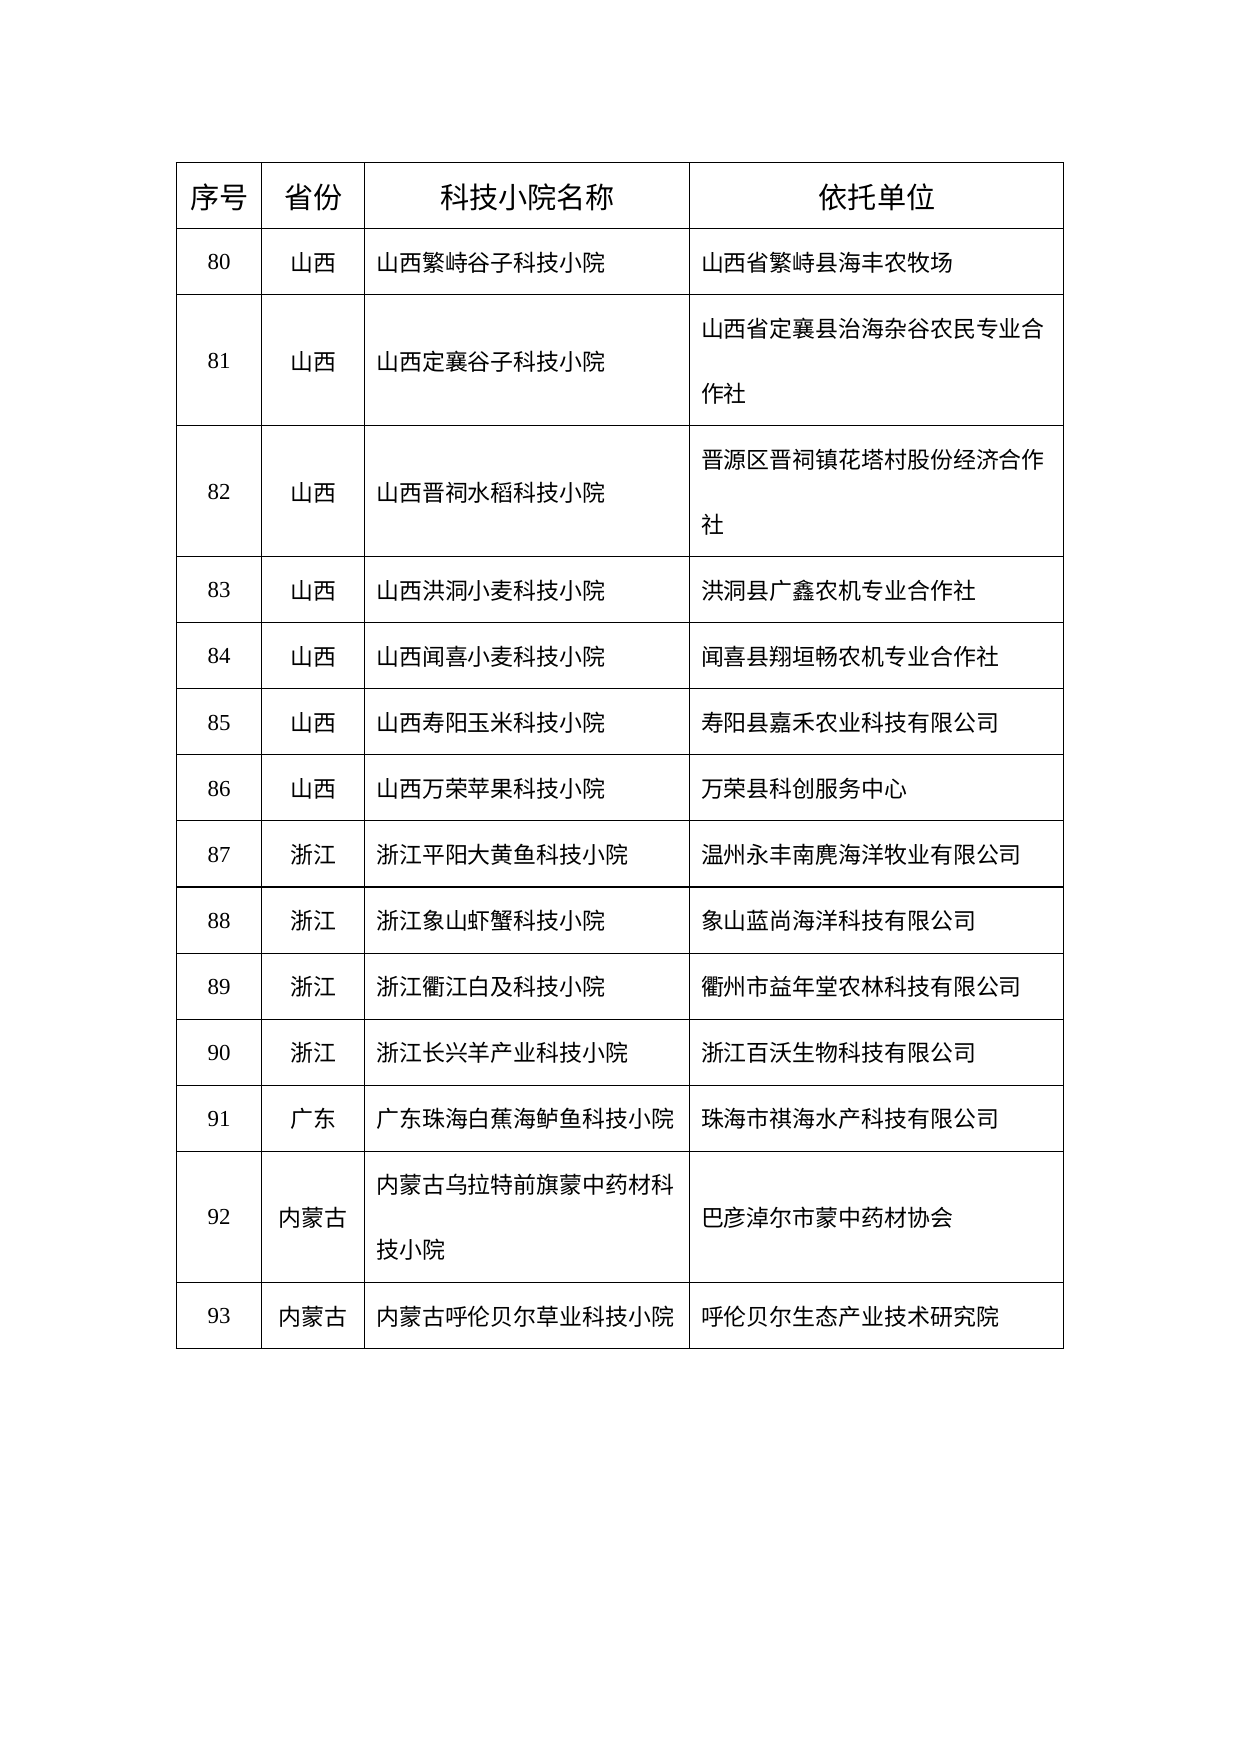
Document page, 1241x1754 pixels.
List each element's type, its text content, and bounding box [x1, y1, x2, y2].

table_cell 洪洞县广鑫农机专业合作社 [690, 557, 1063, 622]
table_cell 83 [177, 557, 261, 622]
table_header 依托单位 [690, 163, 1063, 228]
table_cell 山西晋祠水稻科技小院 [365, 426, 689, 556]
table_cell 山西繁峙谷子科技小院 [365, 229, 689, 294]
table_cell 内蒙古 [262, 1152, 364, 1282]
table_cell 88 [177, 888, 261, 952]
table_cell 山西闻喜小麦科技小院 [365, 623, 689, 688]
table_cell 温州永丰南麂海洋牧业有限公司 [690, 821, 1063, 886]
table_header 省份 [262, 163, 364, 228]
table_cell 山西万荣苹果科技小院 [365, 755, 689, 820]
table_cell 80 [177, 229, 261, 294]
table_cell 衢州市益年堂农林科技有限公司 [690, 954, 1063, 1018]
table_cell 晋源区晋祠镇花塔村股份经济合作社 [690, 426, 1063, 556]
table_cell 92 [177, 1152, 261, 1282]
table_cell 93 [177, 1283, 261, 1348]
table_cell 山西 [262, 689, 364, 754]
table_cell 82 [177, 426, 261, 556]
table_cell 万荣县科创服务中心 [690, 755, 1063, 820]
table_cell 山西 [262, 229, 364, 294]
table_cell 内蒙古乌拉特前旗蒙中药材科技小院 [365, 1152, 689, 1282]
table_cell 浙江 [262, 888, 364, 952]
table_cell 寿阳县嘉禾农业科技有限公司 [690, 689, 1063, 754]
table_cell 浙江 [262, 821, 364, 886]
table_cell 浙江衢江白及科技小院 [365, 954, 689, 1018]
table_cell 闻喜县翔垣畅农机专业合作社 [690, 623, 1063, 688]
table_cell 山西定襄谷子科技小院 [365, 295, 689, 425]
table_cell 浙江象山虾蟹科技小院 [365, 888, 689, 952]
table_cell 内蒙古 [262, 1283, 364, 1348]
table_cell 85 [177, 689, 261, 754]
table_cell 山西 [262, 426, 364, 556]
table_cell 山西 [262, 557, 364, 622]
table_cell 山西洪洞小麦科技小院 [365, 557, 689, 622]
table_cell 浙江平阳大黄鱼科技小院 [365, 821, 689, 886]
table_cell 山西 [262, 295, 364, 425]
table_cell 巴彦淖尔市蒙中药材协会 [690, 1152, 1063, 1282]
table_cell 86 [177, 755, 261, 820]
table_cell 呼伦贝尔生态产业技术研究院 [690, 1283, 1063, 1348]
table_cell 广东 [262, 1086, 364, 1151]
table_cell 浙江 [262, 954, 364, 1018]
table_cell 象山蓝尚海洋科技有限公司 [690, 888, 1063, 952]
table_header 序号 [177, 163, 261, 228]
table_cell 90 [177, 1020, 261, 1084]
table_header 科技小院名称 [365, 163, 689, 228]
table_cell 山西省繁峙县海丰农牧场 [690, 229, 1063, 294]
table_cell 91 [177, 1086, 261, 1151]
table_cell 广东珠海白蕉海鲈鱼科技小院 [365, 1086, 689, 1151]
table_cell 84 [177, 623, 261, 688]
table_cell 内蒙古呼伦贝尔草业科技小院 [365, 1283, 689, 1348]
table_cell 89 [177, 954, 261, 1018]
table_cell 浙江百沃生物科技有限公司 [690, 1020, 1063, 1084]
table_cell 87 [177, 821, 261, 886]
table_cell 山西省定襄县治海杂谷农民专业合作社 [690, 295, 1063, 425]
table_cell 81 [177, 295, 261, 425]
table_cell 浙江 [262, 1020, 364, 1084]
table_cell 山西 [262, 623, 364, 688]
table_cell 浙江长兴羊产业科技小院 [365, 1020, 689, 1084]
table_cell 山西 [262, 755, 364, 820]
table_cell 山西寿阳玉米科技小院 [365, 689, 689, 754]
table_cell 珠海市祺海水产科技有限公司 [690, 1086, 1063, 1151]
